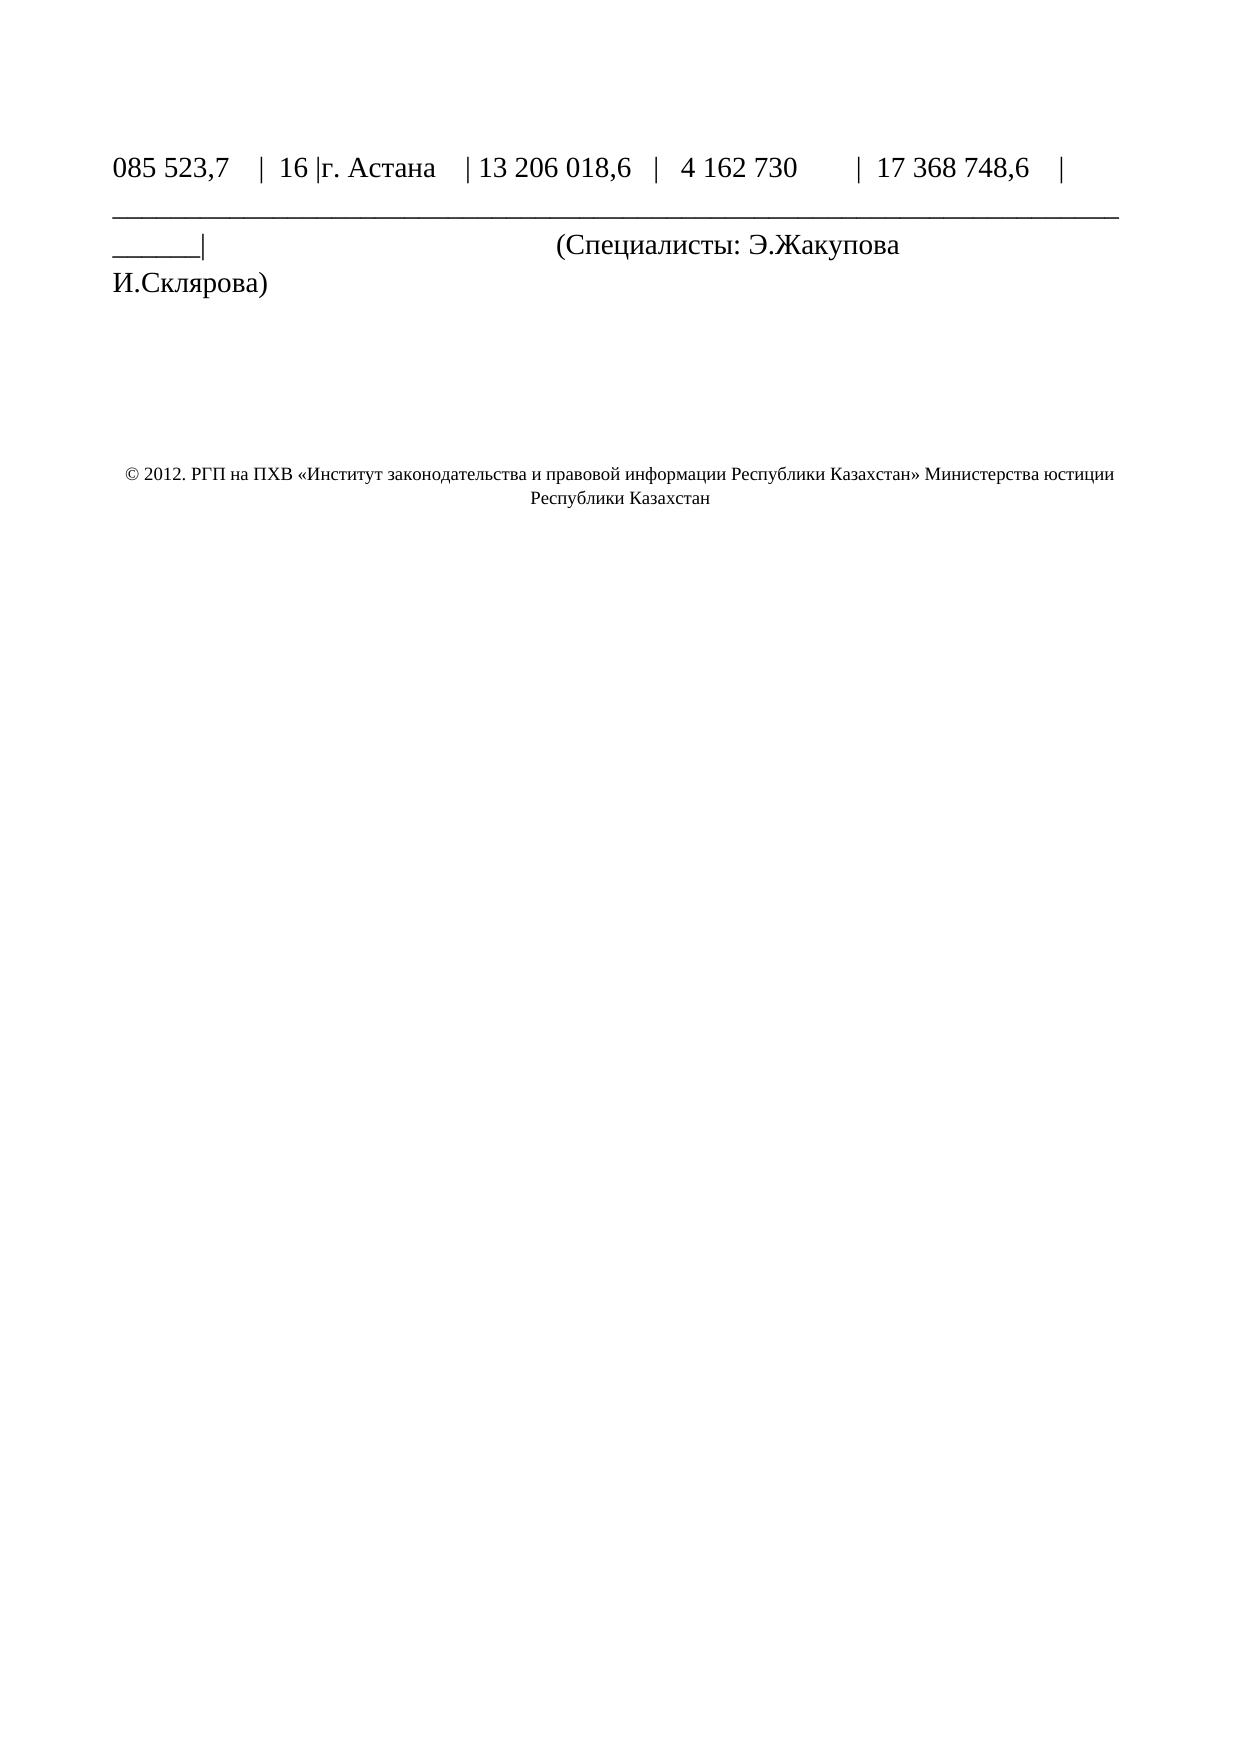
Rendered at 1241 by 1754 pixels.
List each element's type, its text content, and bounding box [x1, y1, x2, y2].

text © 2012. РГП на ПХВ «Институт законодательства и правовой информации Республики Казахстан» Министерства юстиции Республики Казахстан [112, 462, 1128, 509]
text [112, 150, 1128, 299]
